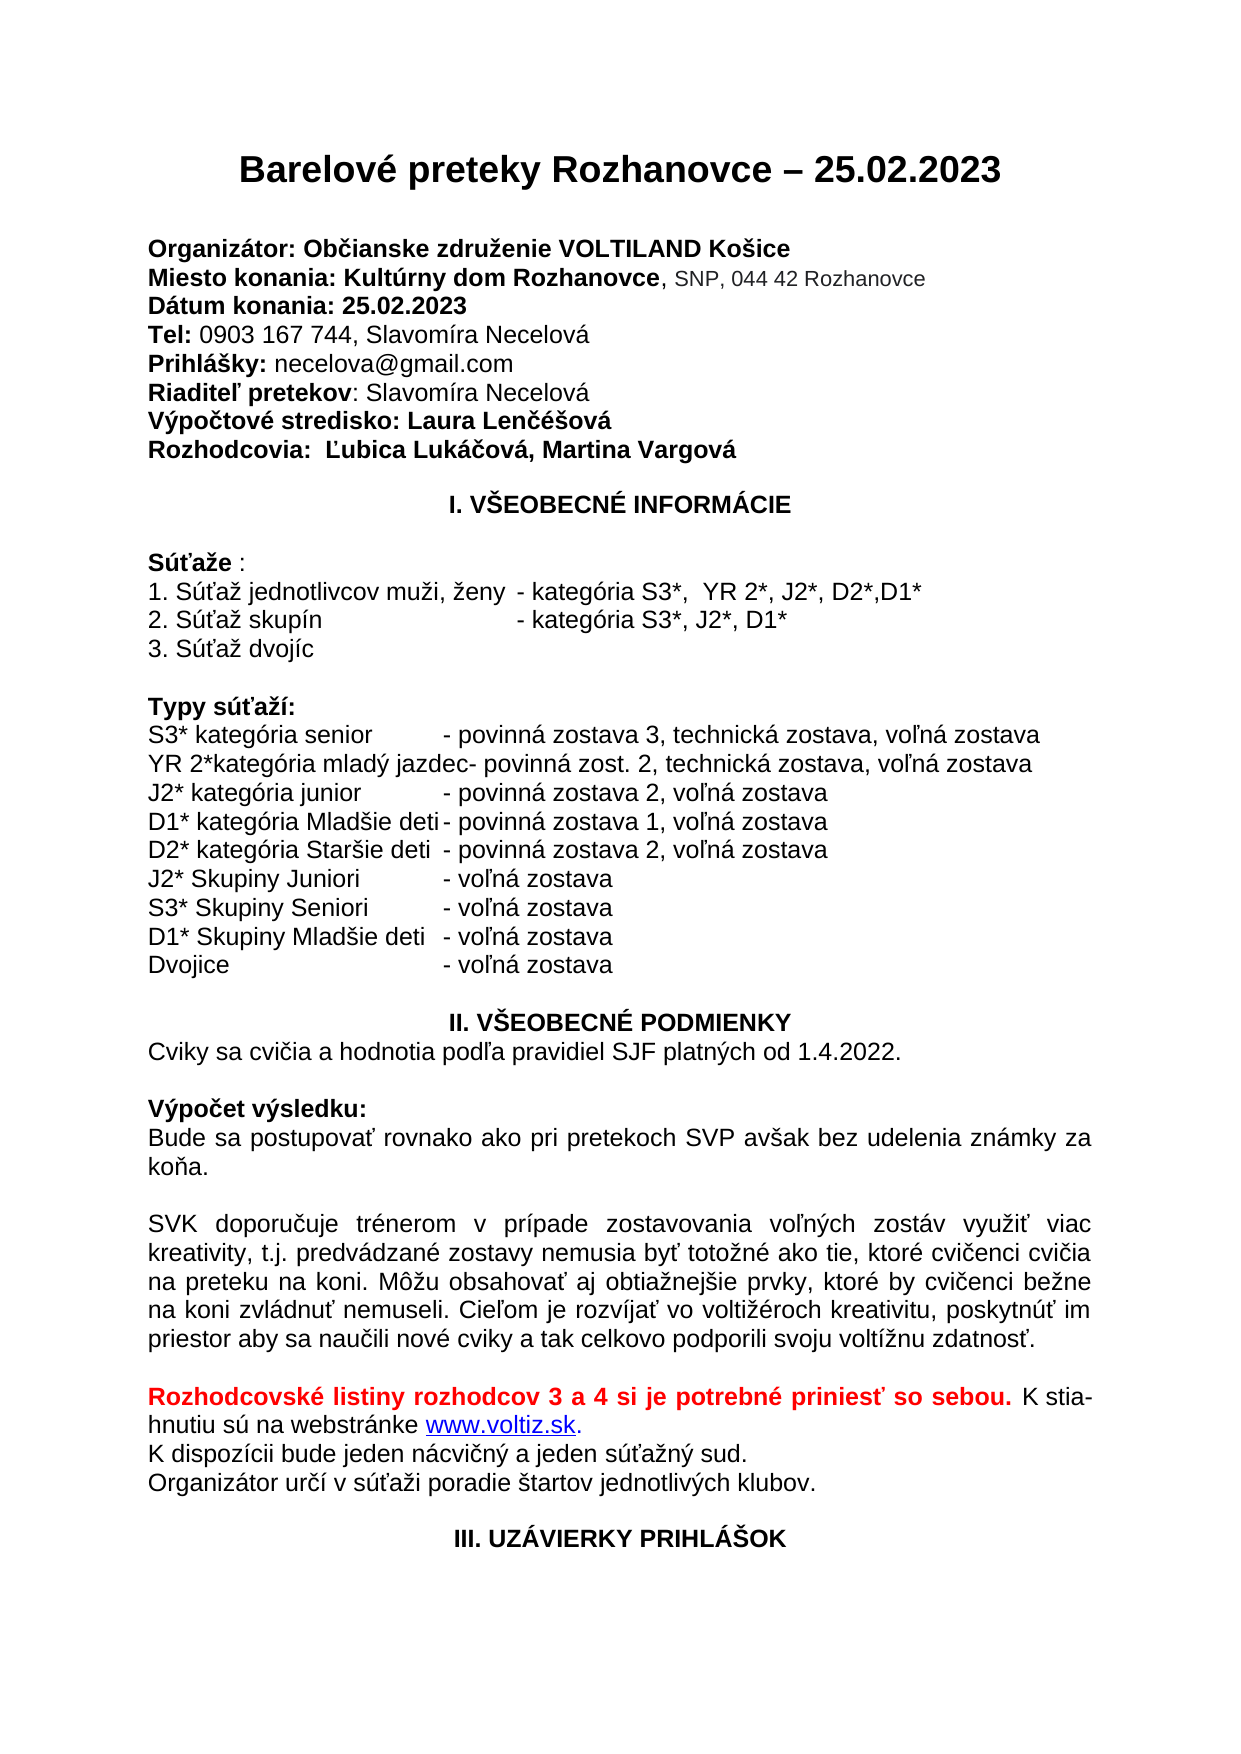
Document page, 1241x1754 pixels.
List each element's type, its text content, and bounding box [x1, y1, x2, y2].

text YR 2*kategória mladý jazdec- povinná zost. 2, technická zostava, voľná zostava [148, 749, 1093, 778]
text Rozhodcovské listiny rozhodcov 3 a 4 si je potrebné priniesť so sebou. K stia- hnutiu sú na webstránke www.voltiz.sk. [148, 1381, 1093, 1439]
text D1* kategória Mladšie deti - povinná zostava 1, voľná zostava [148, 806, 1093, 835]
text 2. Súťaž skupín - kategória S3*, J2*, D1* [148, 605, 1093, 634]
text III. UZÁVIERKY PRIHLÁŠOK [148, 1524, 1093, 1553]
text D2* kategória Staršie deti - povinná zostava 2, voľná zostava [148, 835, 1093, 864]
text J2* kategória junior - povinná zostava 2, voľná zostava [148, 778, 1093, 806]
text II. VŠEOBECNÉ PODMIENKY [148, 1008, 1093, 1036]
text Dvojice - voľná zostava [148, 950, 1093, 979]
text Bude sa postupovať rovnako ako pri pretekoch SVP avšak bez udelenia známky za koňa. [148, 1123, 1093, 1180]
text 3. Súťaž dvojíc [148, 634, 1093, 663]
text Dátum konania: 25.02.2023 [148, 291, 1093, 320]
text Barelové preteky Rozhanovce – 25.02.2023 [148, 148, 1093, 191]
text Súťaže : [148, 548, 1093, 576]
text Organizátor určí v súťaži poradie štartov jednotlivých klubov. [148, 1468, 1093, 1524]
text Rozhodcovia: Ľubica Lukáčová, Martina Vargová [148, 435, 1093, 464]
text Typy súťaží: [148, 691, 1093, 720]
text K dispozícii bude jeden nácvičný a jeden súťažný sud. [148, 1439, 1093, 1468]
text Výpočet výsledku: [148, 1094, 1093, 1123]
text Prihlášky: necelova@gmail.com [148, 349, 1093, 378]
text Tel: 0903 167 744, Slavomíra Necelová [148, 320, 1093, 349]
text I. VŠEOBECNÉ INFORMÁCIE [148, 490, 1093, 519]
text SVK doporučuje trénerom v prípade zostavovania voľných zostáv využiť viac kreativity, t.j. predvádzané zostavy nemusia byť totožné ako tie, ktoré cvičenci cvičia na preteku na koni. Môžu obsahovať aj obtiažnejšie prvky, ktoré by cvičenci bežne na koni zvládnuť nemuseli. Cieľom je rozvíjať vo voltižéroch kreativitu, poskytnúť im priestor aby sa naučili nové cviky a tak celkovo podporili svoju voltížnu zdatnosť. [148, 1209, 1093, 1353]
text Organizátor: Občianske združenie VOLTILAND Košice [148, 234, 1093, 263]
text S3* Skupiny Seniori - voľná zostava [148, 893, 1093, 921]
text S3* kategória senior - povinná zostava 3, technická zostava, voľná zostava [148, 720, 1093, 749]
text 1. Súťaž jednotlivcov muži, ženy - kategória S3*, YR 2*, J2*, D2*,D1* [148, 576, 1093, 605]
text Výpočtové stredisko: Laura Lenčéšová [148, 406, 1093, 435]
text Miesto konania: Kultúrny dom Rozhanovce, SNP, 044 42 Rozhanovce [148, 263, 1093, 291]
text Cviky sa cvičia a hodnotia podľa pravidiel SJF platných od 1.4.2022. [148, 1036, 1093, 1065]
text Riaditeľ pretekov: Slavomíra Necelová [148, 378, 1093, 406]
text D1* Skupiny Mladšie deti - voľná zostava [148, 921, 1093, 950]
text J2* Skupiny Juniori - voľná zostava [148, 864, 1093, 893]
